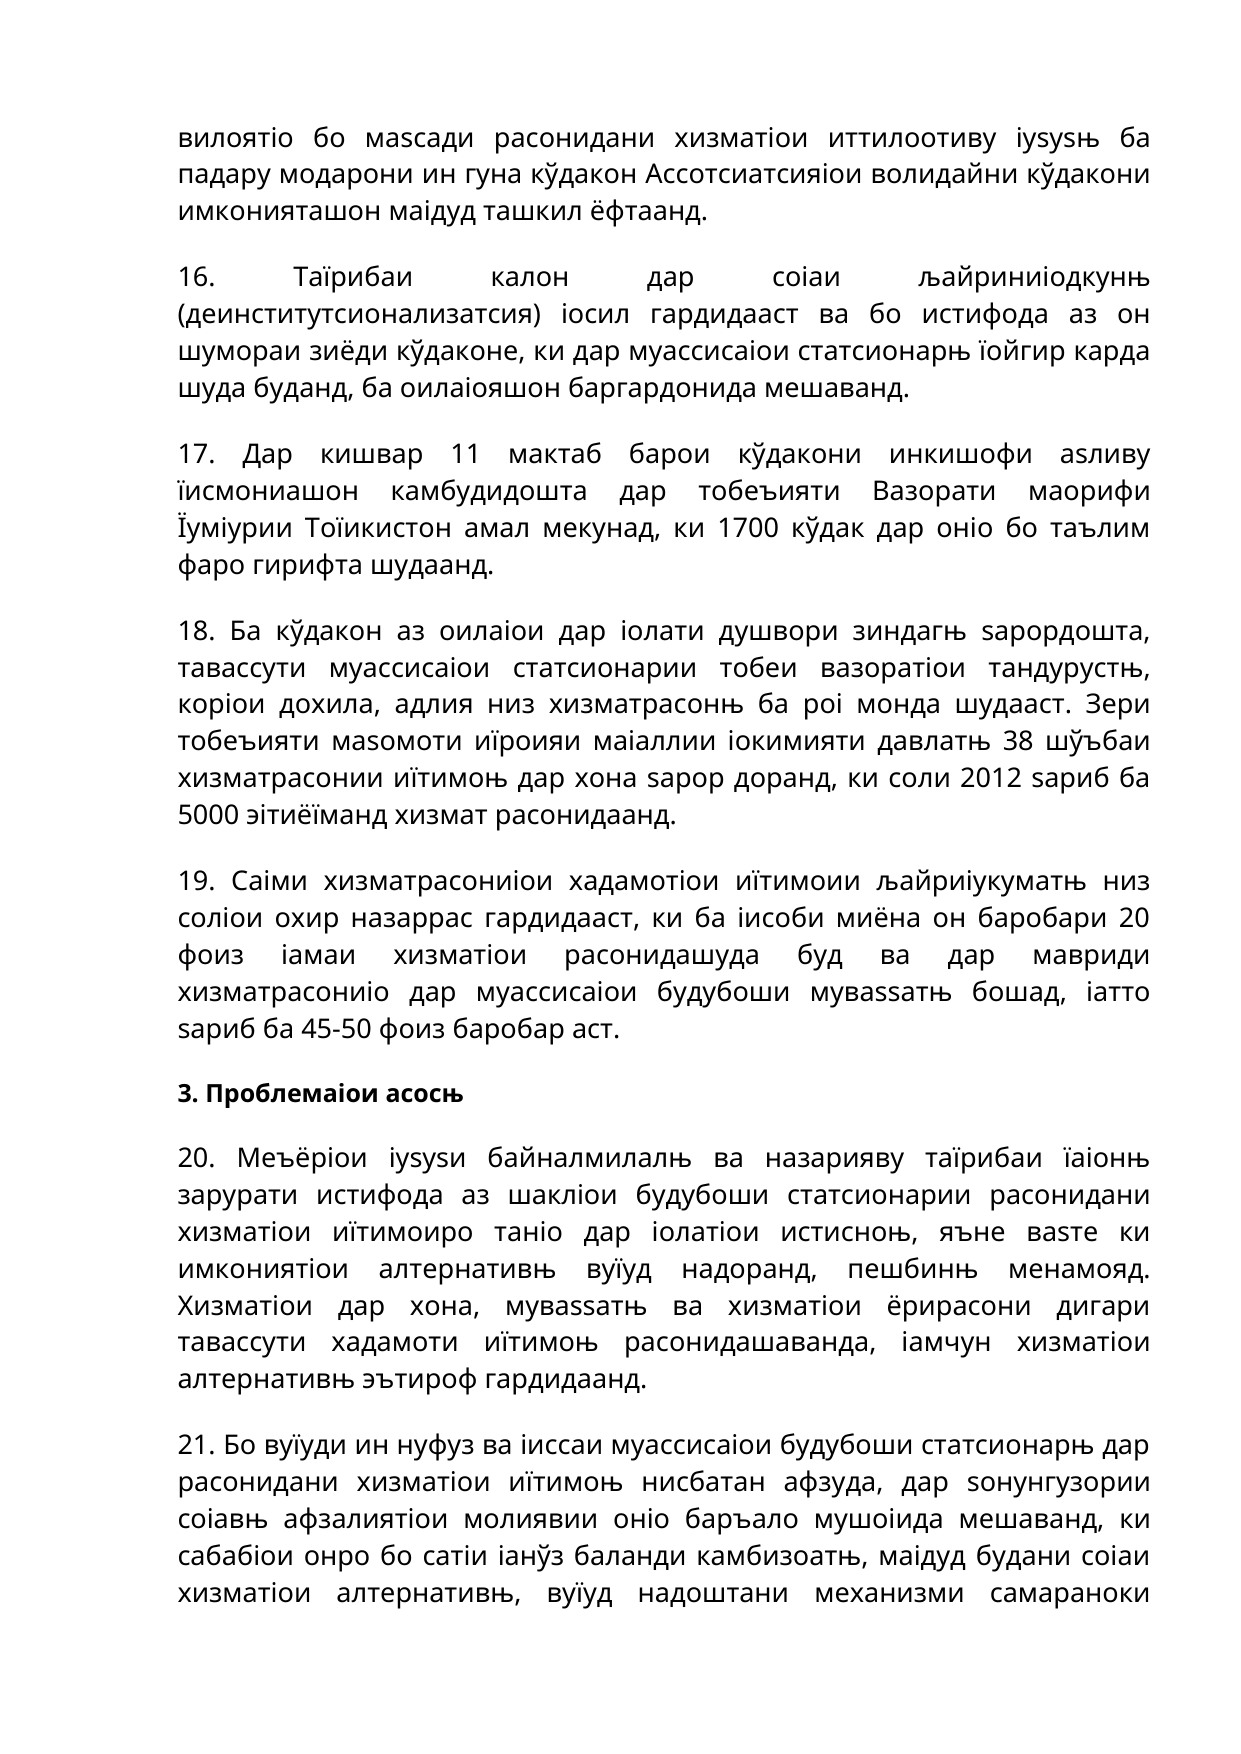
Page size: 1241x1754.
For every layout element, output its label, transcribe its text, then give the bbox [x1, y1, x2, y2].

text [177, 1426, 1152, 1610]
text 18. Ба кўдакон аз оилаіои дар іолати душвори зиндагњ ѕарордошта, тавассути муассисаіои статсионарии тобеи вазоратіои тандурустњ, коріои дохила, адлия низ хизматрасонњ ба роі монда шудааст. Зери тобеъияти маѕомоти иїроияи маіаллии іокимияти давлатњ 38 шўъбаи хизматрасонии иїтимоњ дар хона ѕарор доранд, ки соли 2012 ѕариб ба 5000 эітиёїманд хизмат расонидаанд. [177, 611, 1152, 832]
text 19. Саіми хизматрасониіои хадамотіои иїтимоии љайриіукуматњ низ соліои охир назаррас гардидааст, ки ба іисоби миёна он баробари 20 фоиз іамаи хизматіои расонидашуда буд ва дар мавриди хизматрасониіо дар муассисаіои будубоши муваѕѕатњ бошад, іатто ѕариб ба 45-50 фоиз баробар аст. [177, 862, 1152, 1046]
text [177, 118, 1152, 229]
text 3. Проблемаіои асосњ [177, 1075, 1152, 1109]
text 20. Меъёріои іуѕуѕи байналмилалњ ва назарияву таїрибаи їаіонњ зарурати истифода аз шакліои будубоши статсионарии расонидани хизматіои иїтимоиро таніо дар іолатіои истисноњ, яъне ваѕте ки имкониятіои алтернативњ вуїуд надоранд, пешбинњ менамояд. Хизматіои дар хона, муваѕѕатњ ва хизматіои ёрирасони дигари тавассути хадамоти иїтимоњ расонидашаванда, іамчун хизматіои алтернативњ эътироф гардидаанд. [177, 1138, 1152, 1397]
text 16. Таїрибаи калон дар соіаи љайриниіодкунњ (деинститутсионализатсия) іосил гардидааст ва бо истифода аз он шумораи зиёди кўдаконе, ки дар муассисаіои статсионарњ їойгир карда шуда буданд, ба оилаіояшон баргардонида мешаванд. [177, 258, 1152, 405]
text 17. Дар кишвар 11 мактаб барои кўдакони инкишофи аѕливу їисмониашон камбудидошта дар тобеъияти Вазорати маорифи Їуміурии Тоїикистон амал мекунад, ки 1700 кўдак дар оніо бо таълим фаро гирифта шудаанд. [177, 434, 1152, 582]
